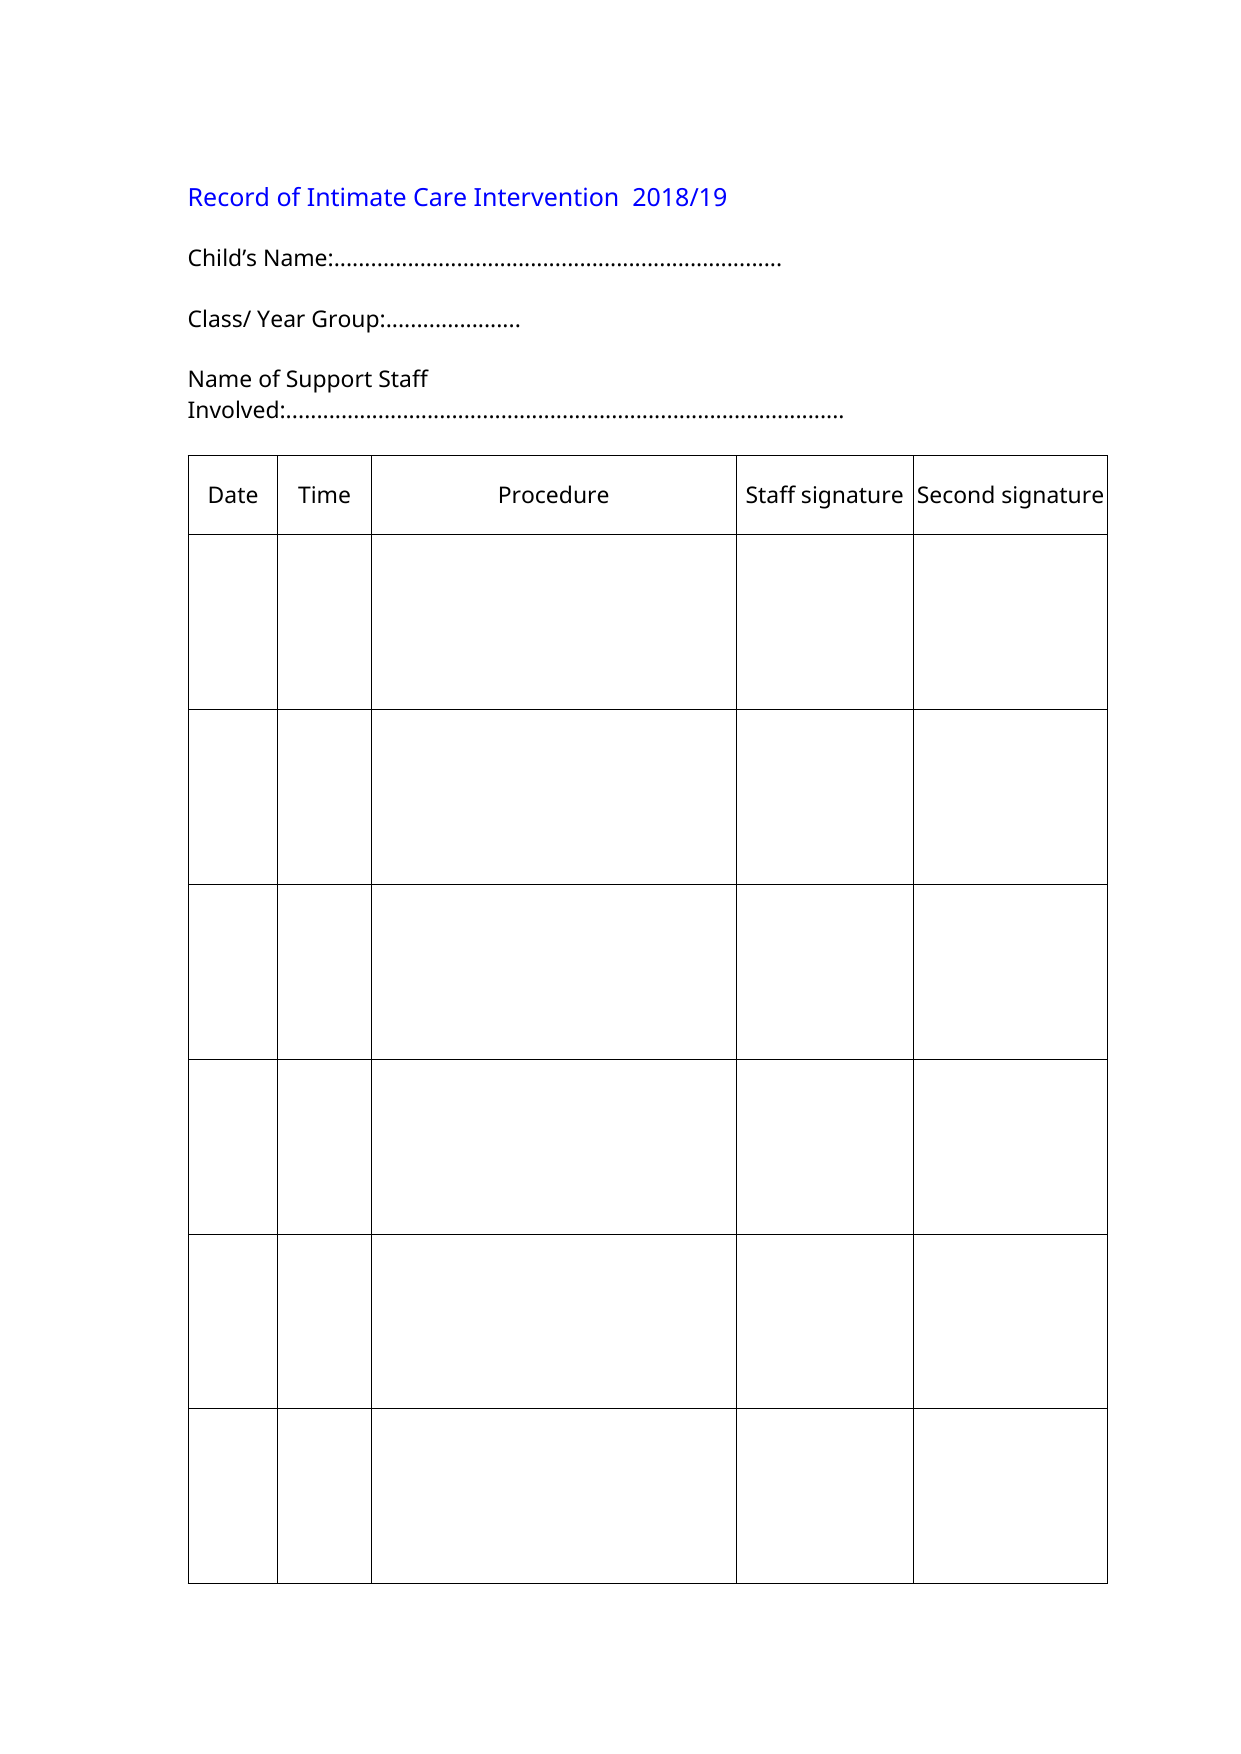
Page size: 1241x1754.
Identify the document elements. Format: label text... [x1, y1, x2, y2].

table_cell [278, 535, 371, 709]
text Name of Support Staff Involved:........................................................................................... [187, 363, 1053, 426]
table_cell [189, 535, 277, 709]
table_cell [372, 1060, 736, 1233]
table_cell [914, 1409, 1107, 1583]
table_cell [914, 710, 1107, 884]
table_cell [737, 1409, 913, 1583]
table_cell [737, 535, 913, 709]
table_cell [737, 885, 913, 1059]
table_header Staff signature [737, 456, 913, 534]
table_cell [372, 885, 736, 1059]
table_cell [737, 1235, 913, 1408]
text Record of Intimate Care Intervention 2018/19 [187, 179, 1053, 213]
table_cell [372, 1409, 736, 1583]
text Child’s Name:......................................................................... [187, 242, 1053, 274]
table_cell [914, 1060, 1107, 1233]
table_cell [737, 1060, 913, 1233]
table_cell [737, 710, 913, 884]
table_header Date [189, 456, 277, 534]
table_header Time [278, 456, 371, 534]
table_cell [278, 885, 371, 1059]
table_cell [189, 1409, 277, 1583]
table_cell [278, 1235, 371, 1408]
table_cell [189, 1060, 277, 1233]
table_cell [189, 710, 277, 884]
text Class/ Year Group:...................... [187, 303, 1053, 334]
table_cell [278, 710, 371, 884]
table_header Procedure [372, 456, 736, 534]
table_cell [189, 1235, 277, 1408]
table_header Second signature [914, 456, 1107, 534]
table_cell [189, 885, 277, 1059]
table_cell [372, 535, 736, 709]
table_cell [278, 1409, 371, 1583]
table_cell [914, 535, 1107, 709]
table_cell [372, 710, 736, 884]
table_cell [914, 1235, 1107, 1408]
table_cell [914, 885, 1107, 1059]
table_cell [278, 1060, 371, 1233]
table_cell [372, 1235, 736, 1408]
